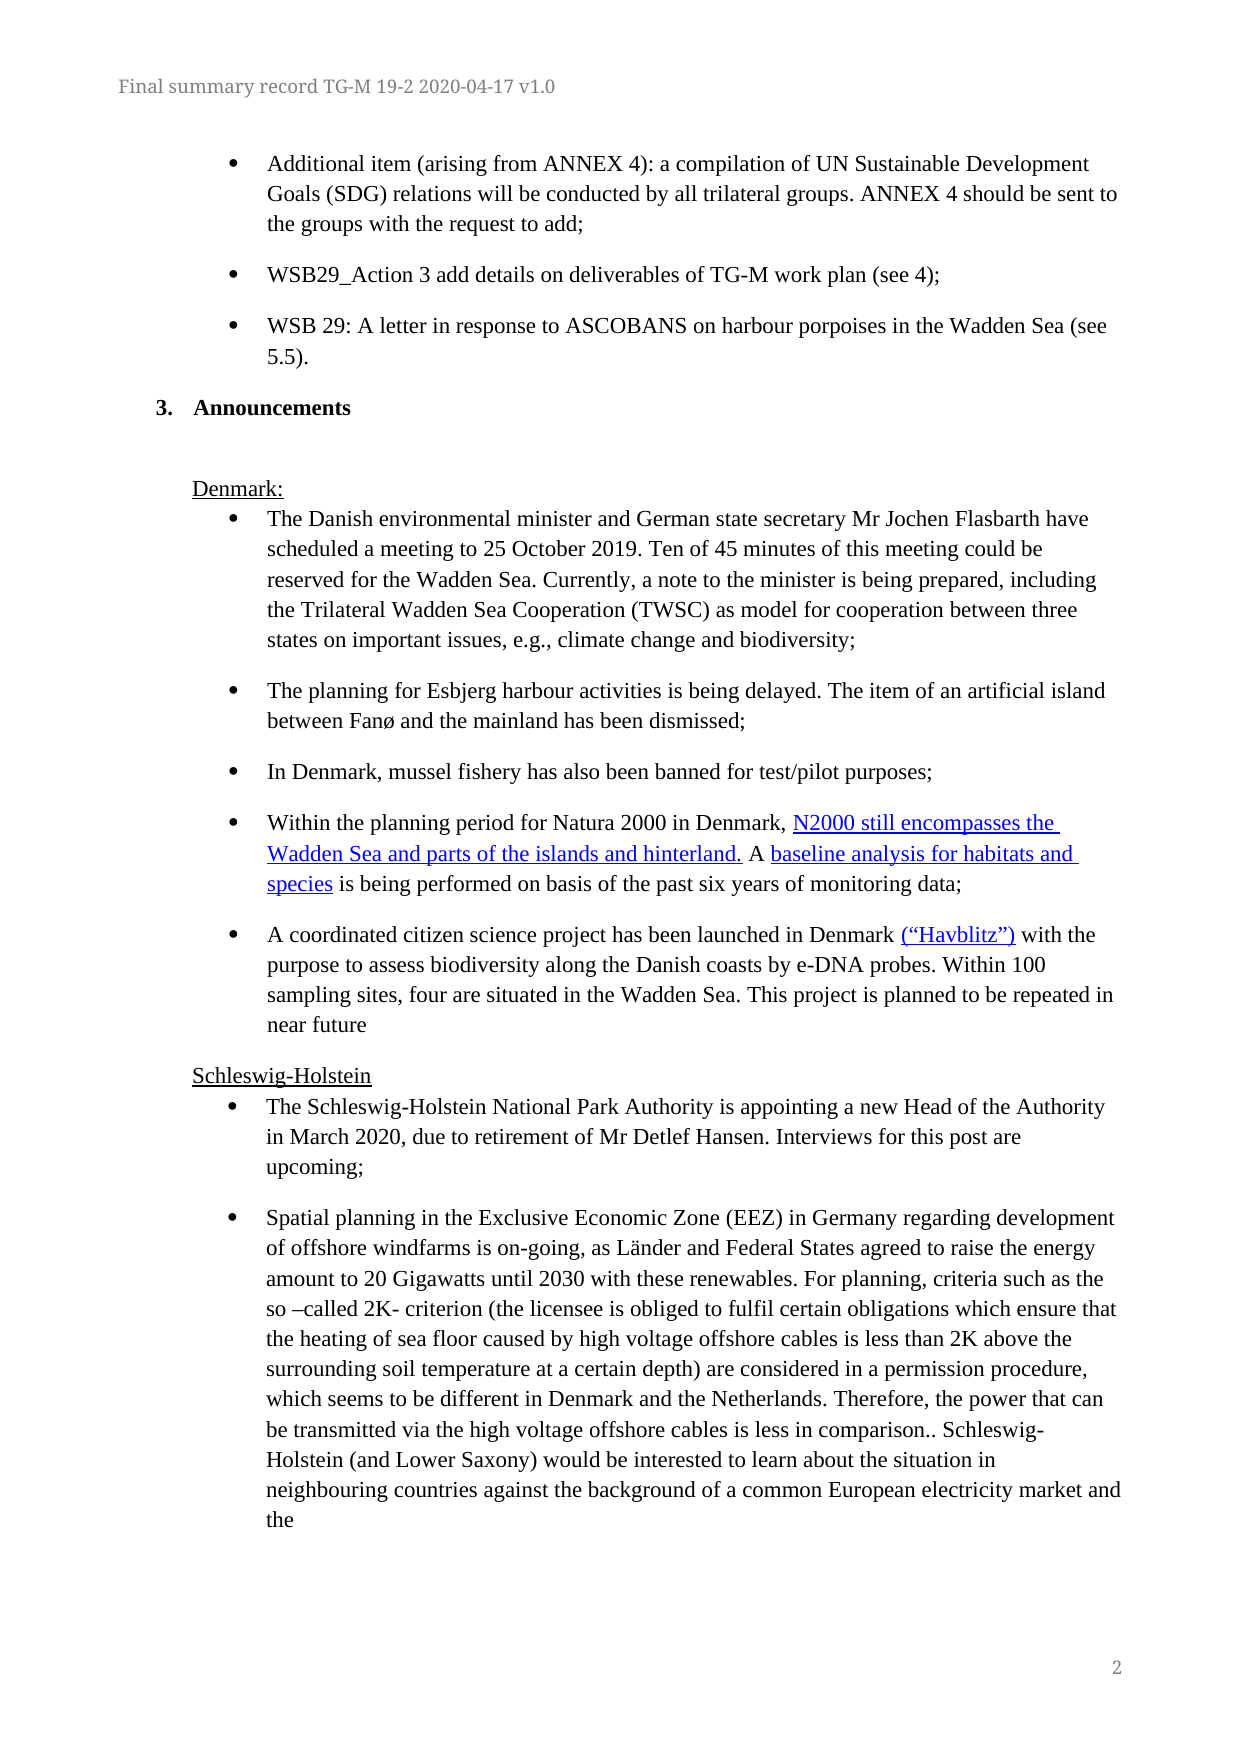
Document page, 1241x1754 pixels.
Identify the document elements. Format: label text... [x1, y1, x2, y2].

list The Danish environmental minister and German state secretary Mr Jochen Flasbarth have scheduled a meeting to 25 October 2019. Ten of 45 minutes of this meeting could be reserved for the Wadden Sea. Currently, a note to the minister is being prepared, including the Trilateral Wadden Sea Cooperation (TWSC) as model for cooperation between three states on important issues, e.g., climate change and biodiversity; [229, 505, 1122, 652]
list The Schleswig-Holstein National Park Authority is appointing a new Head of the Authority in March 2020, due to retirement of Mr Detlef Hansen. Interviews for this post are upcoming; [228, 1093, 1122, 1179]
text Schleswig-Holstein [192, 1062, 1122, 1089]
text Denmark: [192, 475, 1122, 501]
list Announcements [156, 394, 1122, 420]
list Additional item (arising from ANNEX 4): a compilation of UN Sustainable Development Goals (SDG) relations will be conducted by all trilateral groups. ANNEX 4 should be sent to the groups with the request to add; [229, 150, 1122, 237]
list Within the planning period for Natura 2000 in Denmark, N2000 still encompasses the Wadden Sea and parts of the islands and hinterland. A baseline analysis for habitats and species is being performed on basis of the past six years of monitoring data; [229, 809, 1122, 896]
list In Denmark, mussel fishery has also been banned for test/pilot purposes; [229, 758, 1122, 785]
list Spatial planning in the Exclusive Economic Zone (EEZ) in Germany regarding development of offshore windfarms is on-going, as Länder and Federal States agreed to raise the energy amount to 20 Gigawatts until 2030 with these renewables. For planning, criteria such as the so –called 2K- criterion (the licensee is obliged to fulfil certain obligations which ensure that the heating of sea floor caused by high voltage offshore cables is less than 2K above the surrounding soil temperature at a certain depth) are considered in a permission procedure, which seems to be different in Denmark and the Netherlands. Therefore, the power that can be transmitted via the high voltage offshore cables is less in comparison.. Schleswig-Holstein (and Lower Saxony) would be interested to learn about the situation in neighbouring countries against the background of a common European electricity market and the [228, 1204, 1122, 1533]
list WSB 29: A letter in response to ASCOBANS on harbour porpoises in the Wadden Sea (see 5.5). [229, 312, 1122, 369]
list A coordinated citizen science project has been launched in Denmark (“Havblitz”) with the purpose to assess biodiversity along the Danish coasts by e-DNA probes. Within 100 sampling sites, four are situated in the Wadden Sea. This project is planned to be repeated in near future [229, 921, 1122, 1038]
list The planning for Esbjerg harbour activities is being delayed. The item of an artificial island between Fanø and the mainland has been dismissed; [229, 677, 1122, 734]
list WSB29_Action 3 add details on deliverables of TG-M work plan (see 4); [229, 261, 1122, 288]
